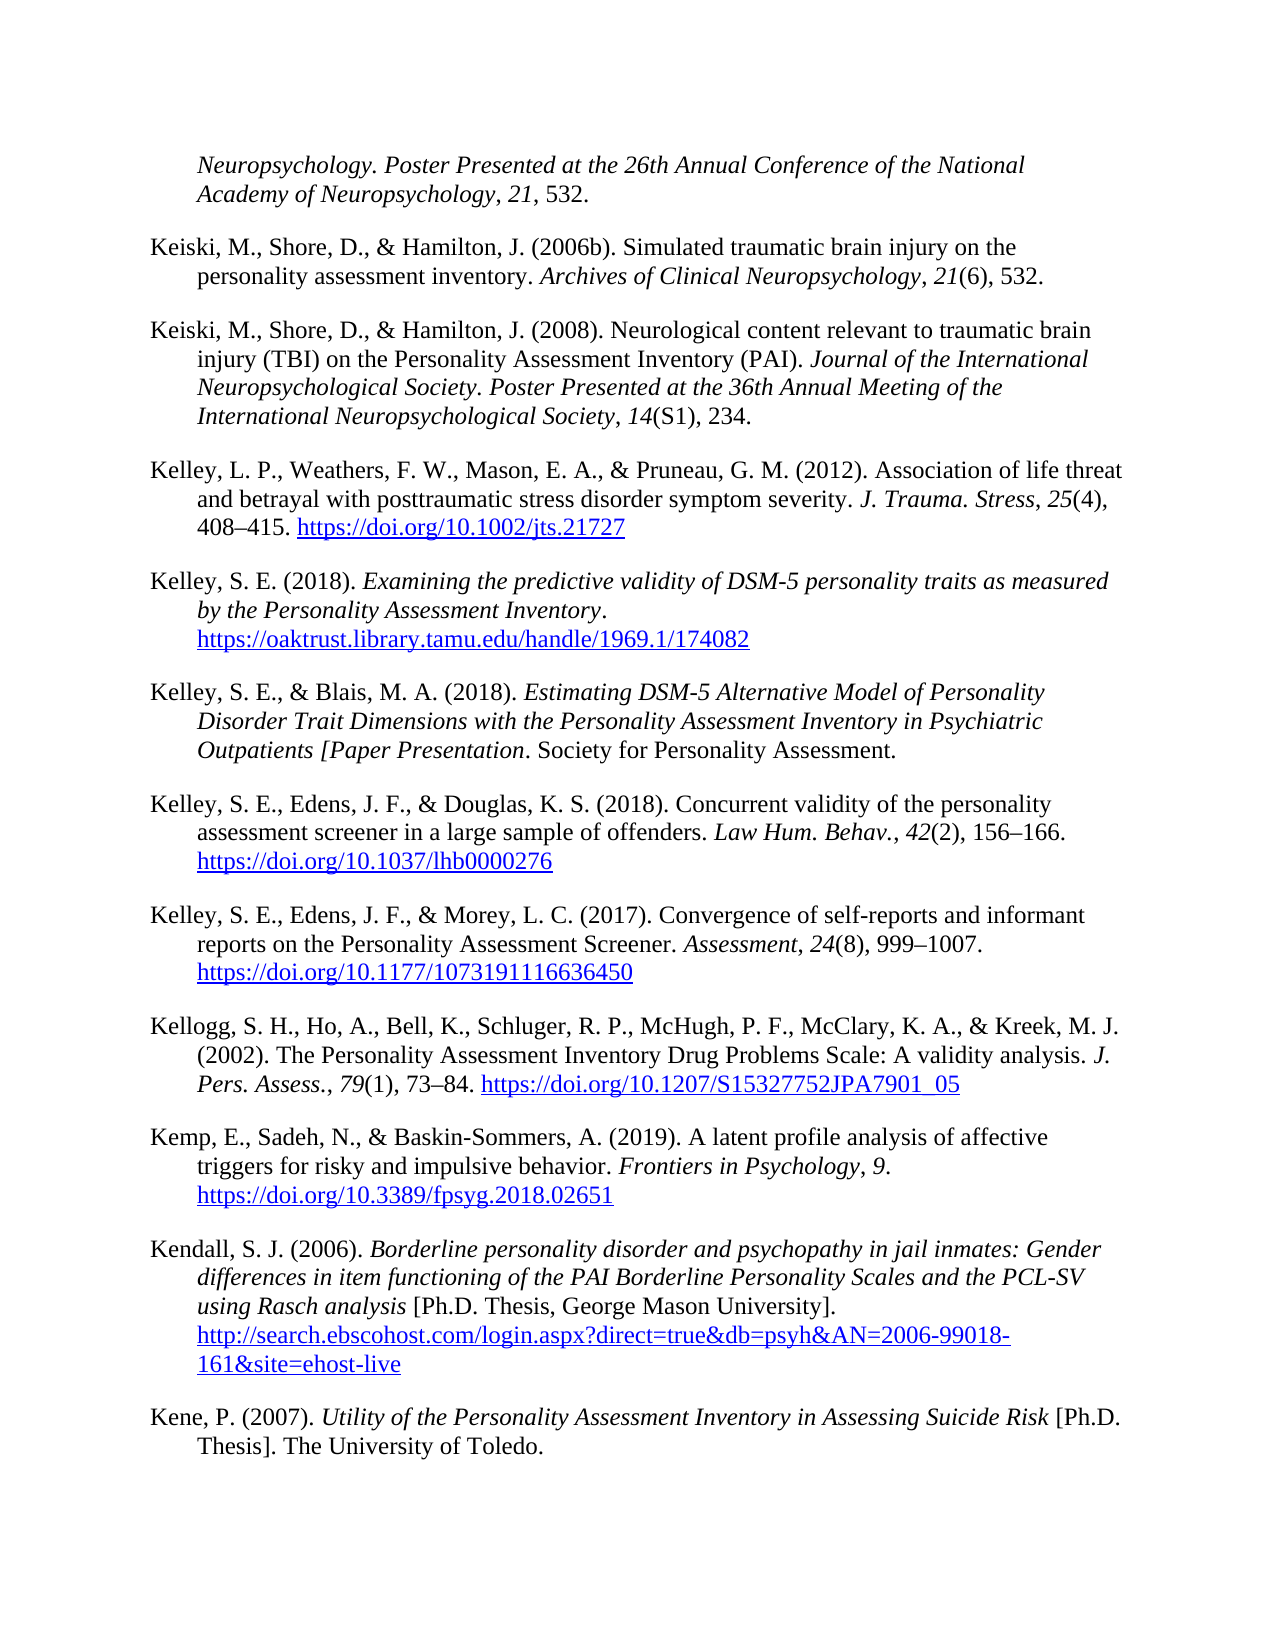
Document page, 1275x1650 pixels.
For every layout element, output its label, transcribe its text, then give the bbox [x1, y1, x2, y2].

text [150, 150, 1125, 207]
text Kelley, S. E., Edens, J. F., & Douglas, K. S. (2018). Concurrent validity of the personality assessment screener in a large sample of offenders. Law Hum. Behav., 42(2), 156–166. https://doi.org/10.1037/lhb0000276 [150, 789, 1125, 875]
text Kelley, L. P., Weathers, F. W., Mason, E. A., & Pruneau, G. M. (2012). Association of life threat and betrayal with posttraumatic stress disorder symptom severity. J. Trauma. Stress, 25(4), 408–415. https://doi.org/10.1002/jts.21727 [150, 455, 1125, 541]
text Kene, P. (2007). Utility of the Personality Assessment Inventory in Assessing Suicide Risk [Ph.D. Thesis]. The University of Toledo. [150, 1402, 1125, 1460]
text Kellogg, S. H., Ho, A., Bell, K., Schluger, R. P., McHugh, P. F., McClary, K. A., & Kreek, M. J. (2002). The Personality Assessment Inventory Drug Problems Scale: A validity analysis. J. Pers. Assess., 79(1), 73–84. https://doi.org/10.1207/S15327752JPA7901_05 [150, 1011, 1125, 1097]
text Kelley, S. E., & Blais, M. A. (2018). Estimating DSM-5 Alternative Model of Personality Disorder Trait Dimensions with the Personality Assessment Inventory in Psychiatric Outpatients [Paper Presentation. Society for Personality Assessment. [150, 677, 1125, 764]
text Keiski, M., Shore, D., & Hamilton, J. (2008). Neurological content relevant to traumatic brain injury (TBI) on the Personality Assessment Inventory (PAI). Journal of the International Neuropsychological Society. Poster Presented at the 36th Annual Meeting of the International Neuropsychological Society, 14(S1), 234. [150, 315, 1125, 430]
text Kelley, S. E., Edens, J. F., & Morey, L. C. (2017). Convergence of self-reports and informant reports on the Personality Assessment Screener. Assessment, 24(8), 999–1007. https://doi.org/10.1177/1073191116636450 [150, 900, 1125, 986]
text Kelley, S. E. (2018). Examining the predictive validity of DSM-5 personality traits as measured by the Personality Assessment Inventory. https://oaktrust.library.tamu.edu/handle/1969.1/174082 [150, 566, 1125, 652]
text Kemp, E., Sadeh, N., & Baskin-Sommers, A. (2019). A latent profile analysis of affective triggers for risky and impulsive behavior. Frontiers in Psychology, 9. https://doi.org/10.3389/fpsyg.2018.02651 [150, 1122, 1125, 1209]
text Kendall, S. J. (2006). Borderline personality disorder and psychopathy in jail inmates: Gender differences in item functioning of the PAI Borderline Personality Scales and the PCL-SV using Rasch analysis [Ph.D. Thesis, George Mason University]. http://search.ebscohost.com/login.aspx?direct=true&db=psyh&AN=2006-99018-161&site=ehost-live [150, 1234, 1125, 1377]
text Keiski, M., Shore, D., & Hamilton, J. (2006b). Simulated traumatic brain injury on the personality assessment inventory. Archives of Clinical Neuropsychology, 21(6), 532. [150, 232, 1125, 290]
